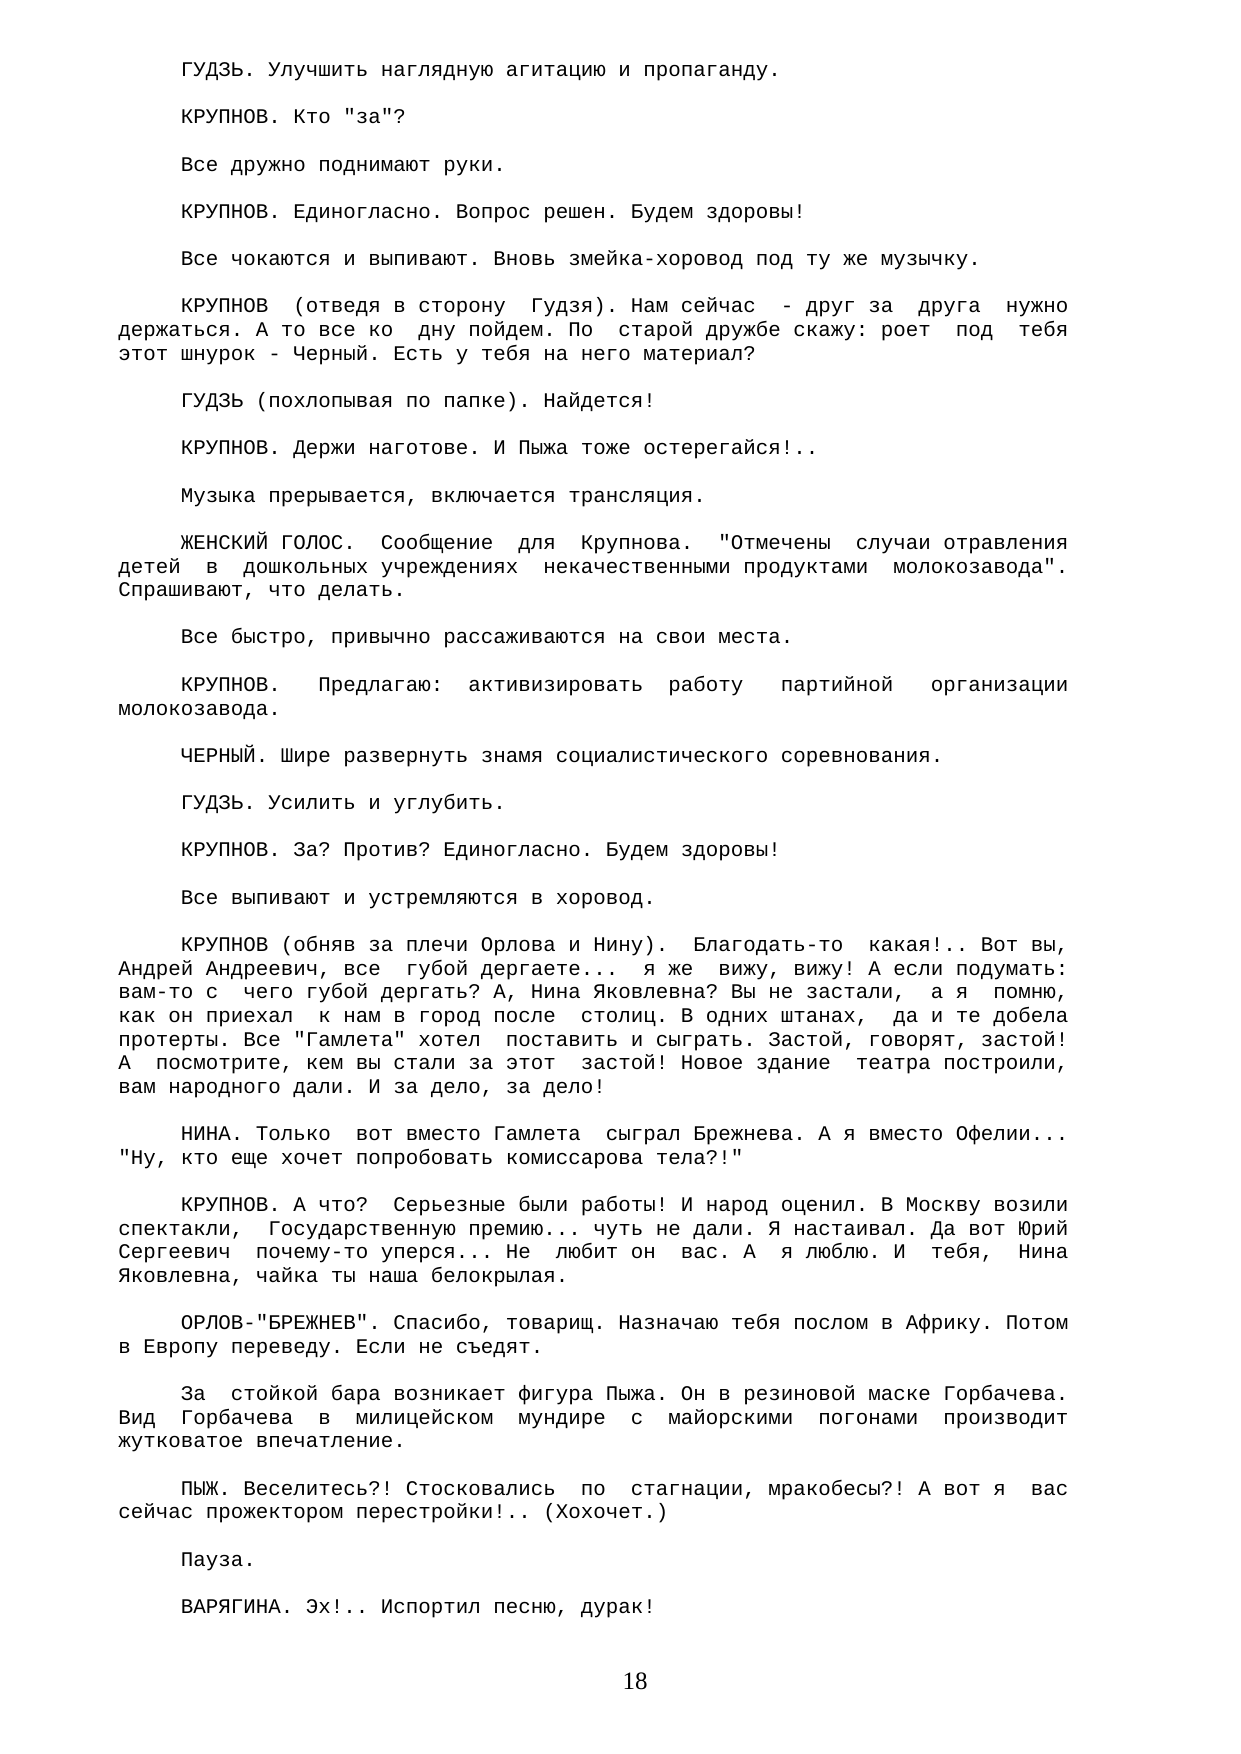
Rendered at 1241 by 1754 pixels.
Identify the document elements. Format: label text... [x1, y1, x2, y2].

text вам народного дали. И за дело, за дело! [118, 1076, 1152, 1099]
text ОРЛОВ-"БРЕЖНЕВ". Спасибо, товарищ. Назначаю тебя послом в Африку. Потом [118, 1312, 1152, 1336]
text КРУПНОВ. Держи наготове. И Пыжа тоже остерегайся!.. [118, 437, 1152, 461]
text держаться. А то все ко дну пойдем. По старой дружбе скажу: роет под тебя [118, 319, 1152, 343]
text "Ну, кто еще хочет попробовать комиссарова тела?!" [118, 1147, 1152, 1170]
text За стойкой бара возникает фигура Пыжа. Он в резиновой маске Горбачева. [118, 1383, 1152, 1407]
text этот шнурок - Черный. Есть у тебя на него материал? [118, 343, 1152, 366]
text ЖЕНСКИЙ ГОЛОС. Сообщение для Крупнова. "Отмечены случаи отравления [118, 532, 1152, 556]
text КРУПНОВ. За? Против? Единогласно. Будем здоровы! [118, 839, 1152, 863]
text ВАРЯГИНА. Эх!.. Испортил песню, дурак! [118, 1596, 1152, 1620]
text протерты. Все "Гамлета" хотел поставить и сыграть. Застой, говорят, застой! [118, 1028, 1152, 1052]
text КРУПНОВ (обняв за плечи Орлова и Нину). Благодать-то какая!.. Вот вы, [118, 934, 1152, 958]
text КРУПНОВ. А что? Серьезные были работы! И народ оценил. В Москву возили [118, 1194, 1152, 1218]
text Пауза. [118, 1549, 1152, 1572]
text детей в дошкольных учреждениях некачественными продуктами молокозавода". [118, 556, 1152, 579]
text Все выпивают и устремляются в хоровод. [118, 887, 1152, 910]
text в Европу переведу. Если не съедят. [118, 1336, 1152, 1359]
text Спрашивают, что делать. [118, 579, 1152, 603]
text КРУПНОВ. Единогласно. Вопрос решен. Будем здоровы! [118, 201, 1152, 224]
text КРУПНОВ (отведя в сторону Гудзя). Нам сейчас - друг за друга нужно [118, 296, 1152, 319]
text ГУДЗЬ. Улучшить наглядную агитацию и пропаганду. [118, 59, 1152, 83]
text жутковатое впечатление. [118, 1431, 1152, 1454]
text молокозавода. [118, 697, 1152, 721]
text Сергеевич почему-то уперся... Не любит он вас. А я люблю. И тебя, Нина [118, 1241, 1152, 1265]
text НИНА. Только вот вместо Гамлета сыграл Брежнева. А я вместо Офелии... [118, 1123, 1152, 1147]
text ГУДЗЬ. Усилить и углубить. [118, 792, 1152, 816]
text Все чокаются и выпивают. Вновь змейка-хоровод под ту же музычку. [118, 248, 1152, 272]
text Андрей Андреевич, все губой дергаете... я же вижу, вижу! А если подумать: [118, 958, 1152, 981]
text ПЫЖ. Веселитесь?! Стосковались по стагнации, мракобесы?! А вот я вас [118, 1478, 1152, 1501]
text Музыка прерывается, включается трансляция. [118, 485, 1152, 508]
text Яковлевна, чайка ты наша белокрылая. [118, 1265, 1152, 1289]
text КРУПНОВ. Предлагаю: активизировать работу партийной организации [118, 674, 1152, 697]
text КРУПНОВ. Кто "за"? [118, 106, 1152, 130]
text спектакли, Государственную премию... чуть не дали. Я настаивал. Да вот Юрий [118, 1218, 1152, 1241]
text сейчас прожектором перестройки!.. (Хохочет.) [118, 1501, 1152, 1525]
text вам-то с чего губой дергать? А, Нина Яковлевна? Вы не застали, а я помню, [118, 981, 1152, 1005]
text как он приехал к нам в город после столиц. В одних штанах, да и те добела [118, 1005, 1152, 1028]
text Вид Горбачева в милицейском мундире с майорскими погонами производит [118, 1407, 1152, 1431]
text Все быстро, привычно рассаживаются на свои места. [118, 627, 1152, 650]
text А посмотрите, кем вы стали за этот застой! Новое здание театра построили, [118, 1052, 1152, 1076]
text ГУДЗЬ (похлопывая по папке). Найдется! [118, 390, 1152, 414]
text ЧЕРНЫЙ. Шире развернуть знамя социалистического соревнования. [118, 745, 1152, 768]
text Все дружно поднимают руки. [118, 154, 1152, 177]
